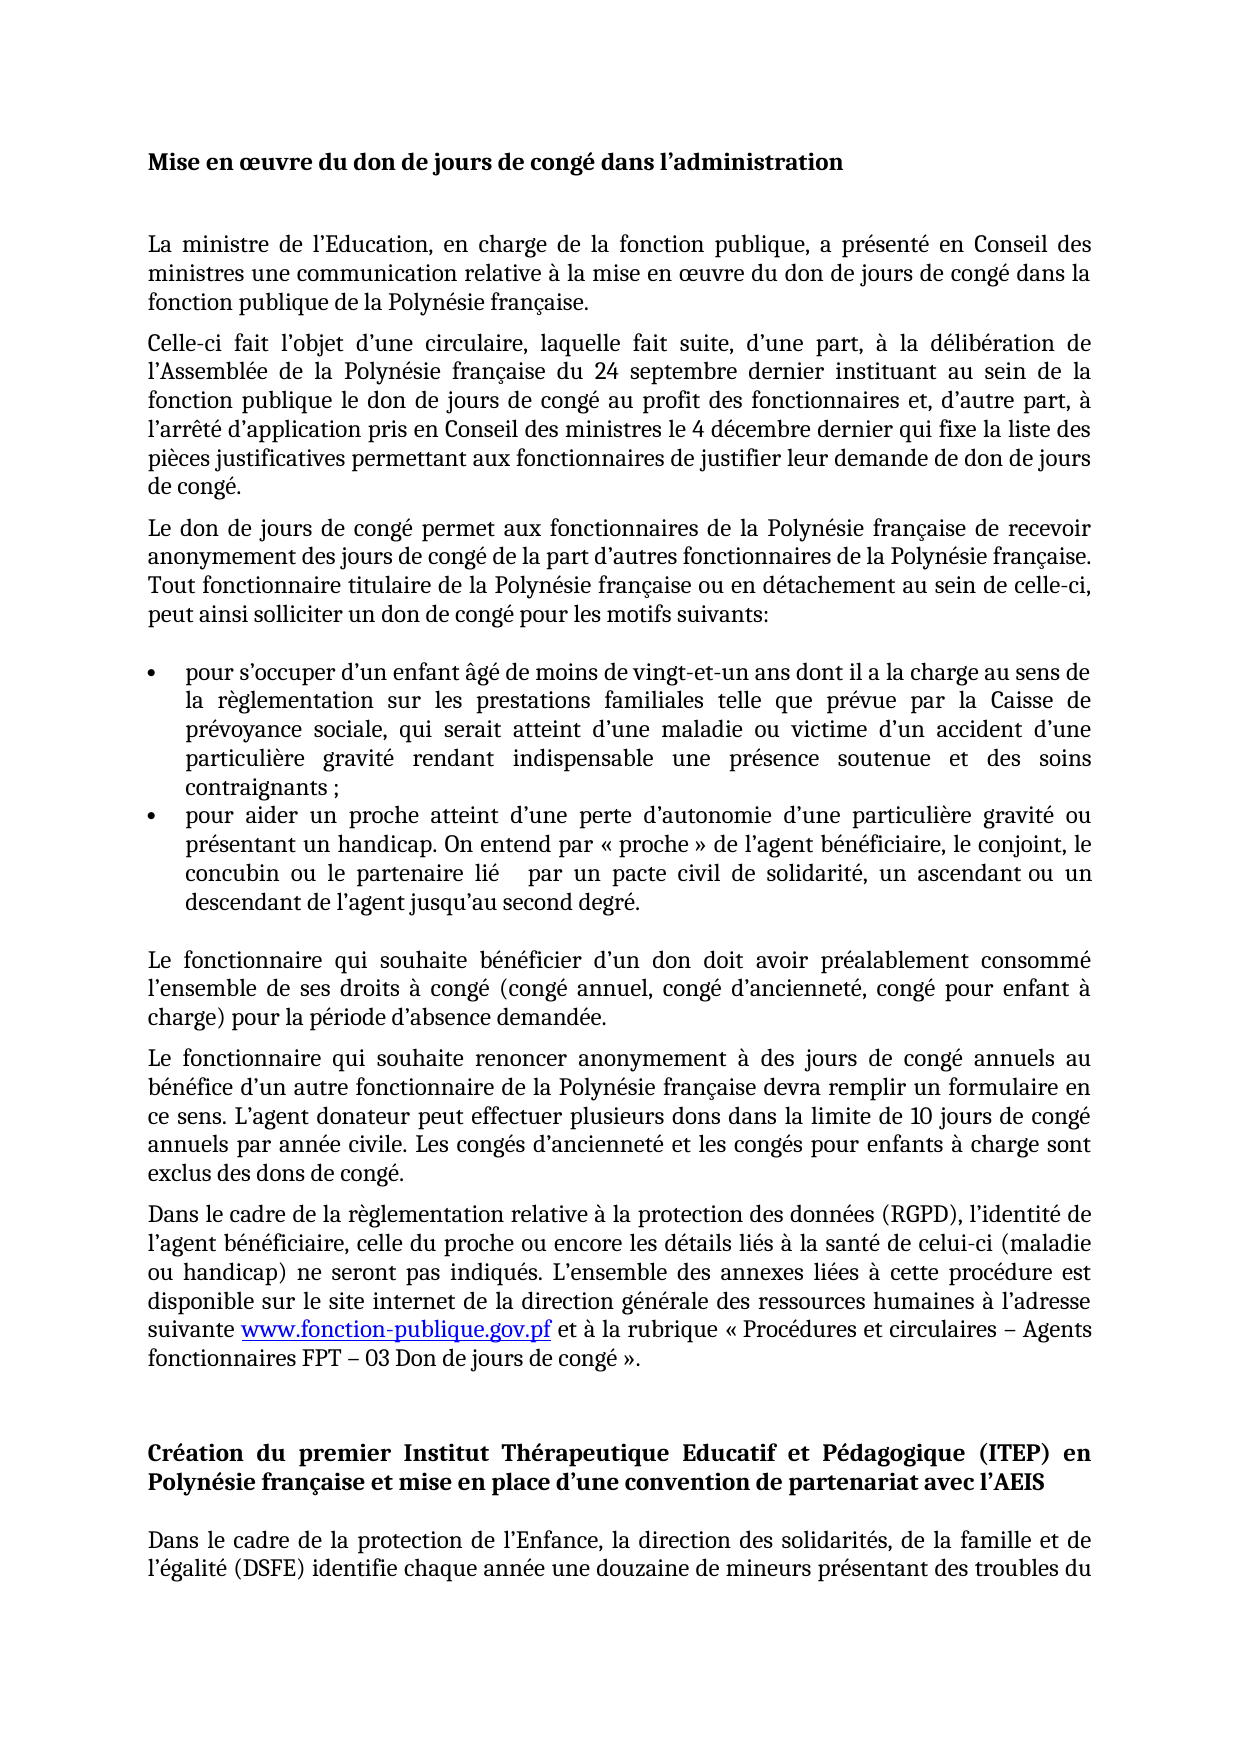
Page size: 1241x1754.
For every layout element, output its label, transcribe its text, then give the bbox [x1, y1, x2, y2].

text Dans le cadre de la règlementation relative à la protection des données (RGPD), l’identité de l’agent bénéficiaire, celle du proche ou encore les détails liés à la santé de celui-ci (maladie ou handicap) ne seront pas indiqués. L’ensemble des annexes liées à cette procédure est disponible sur le site internet de la direction générale des ressources humaines à l’adresse suivante www.fonction-publique.gov.pf et à la rubrique « Procédures et circulaires – Agents fonctionnaires FPT – 03 Don de jours de congé ». [148, 1200, 1093, 1373]
text Création du premier Institut Thérapeutique Educatif et Pédagogique (ITEP) en Polynésie française et mise en place d’une convention de partenariat avec l’AEIS [148, 1439, 1093, 1496]
list pour aider un proche atteint d’une perte d’autonomie d’une particulière gravité ou présentant un handicap. On entend par « proche » de l’agent bénéficiaire, le conjoint, le concubin ou le partenaire lié par un pacte civil de solidarité, un ascendant ou un descendant de l’agent jusqu’au second degré. [148, 801, 1093, 916]
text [148, 1526, 1093, 1583]
text Le fonctionnaire qui souhaite bénéficier d’un don doit avoir préalablement consommé l’ensemble de ses droits à congé (congé annuel, congé d’ancienneté, congé pour enfant à charge) pour la période d’absence demandée. [148, 946, 1093, 1032]
text Celle-ci fait l’objet d’une circulaire, laquelle fait suite, d’une part, à la délibération de l’Assemblée de la Polynésie française du 24 septembre dernier instituant au sein de la fonction publique le don de jours de congé au profit des fonctionnaires et, d’autre part, à l’arrêté d’application pris en Conseil des ministres le 4 décembre dernier qui fixe la liste des pièces justificatives permettant aux fonctionnaires de justifier leur demande de don de jours de congé. [148, 328, 1093, 501]
text Mise en œuvre du don de jours de congé dans l’administration [148, 148, 1093, 176]
text La ministre de l’Education, en charge de la fonction publique, a présenté en Conseil des ministres une communication relative à la mise en œuvre du don de jours de congé dans la fonction publique de la Polynésie française. [148, 230, 1093, 316]
list pour s’occuper d’un enfant âgé de moins de vingt-et-un ans dont il a la charge au sens de la règlementation sur les prestations familiales telle que prévue par la Caisse de prévoyance sociale, qui serait atteint d’une maladie ou victime d’un accident d’une particulière gravité rendant indispensable une présence soutenue et des soins contraignants ; [148, 658, 1093, 801]
text Le don de jours de congé permet aux fonctionnaires de la Polynésie française de recevoir anonymement des jours de congé de la part d’autres fonctionnaires de la Polynésie française. Tout fonctionnaire titulaire de la Polynésie française ou en détachement au sein de celle-ci, peut ainsi solliciter un don de congé pour les motifs suivants: [148, 513, 1093, 628]
text Le fonctionnaire qui souhaite renoncer anonymement à des jours de congé annuels au bénéfice d’un autre fonctionnaire de la Polynésie française devra remplir un formulaire en ce sens. L’agent donateur peut effectuer plusieurs dons dans la limite de 10 jours de congé annuels par année civile. Les congés d’ancienneté et les congés pour enfants à charge sont exclus des dons de congé. [148, 1044, 1093, 1188]
